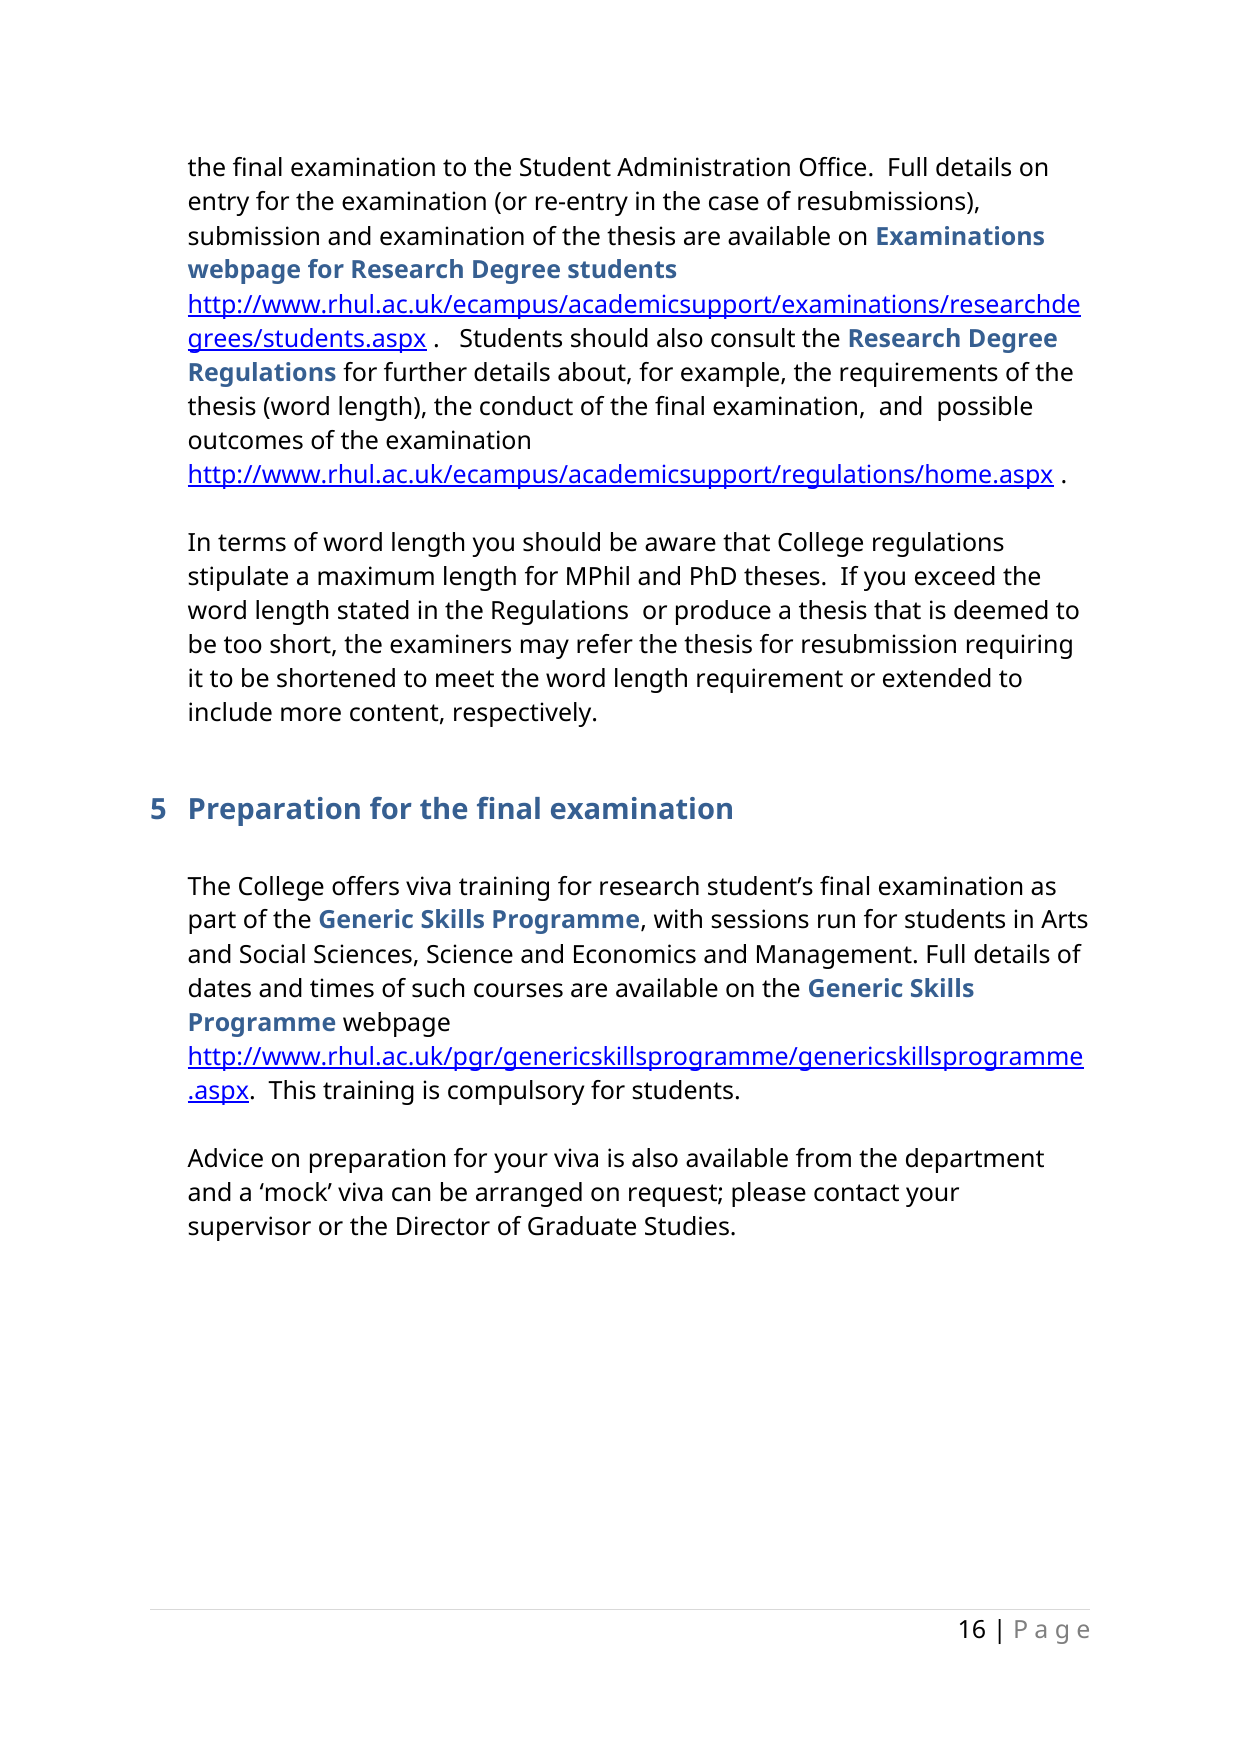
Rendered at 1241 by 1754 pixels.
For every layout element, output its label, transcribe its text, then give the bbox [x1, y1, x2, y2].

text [187, 150, 1090, 491]
text The College offers viva training for research student’s final examination as part of the Generic Skills Programme, with sessions run for students in Arts and Social Sciences, Science and Economics and Management. Full details of dates and times of such courses are available on the Generic Skills Programme webpage http://www.rhul.ac.uk/pgr/genericskillsprogramme/genericskillsprogramme.aspx. This training is compulsory for students. [187, 868, 1090, 1107]
subtitle Preparation for the final examination [150, 788, 1090, 828]
text Advice on preparation for your viva is also available from the department and a ‘mock’ viva can be arranged on request; please contact your supervisor or the Director of Graduate Studies. [187, 1141, 1090, 1243]
text In terms of word length you should be aware that College regulations stipulate a maximum length for MPhil and PhD theses. If you exceed the word length stated in the Regulations or produce a thesis that is deemed to be too short, the examiners may refer the thesis for resubmission requiring it to be shortened to meet the word length requirement or extended to include more content, respectively. [187, 525, 1090, 729]
